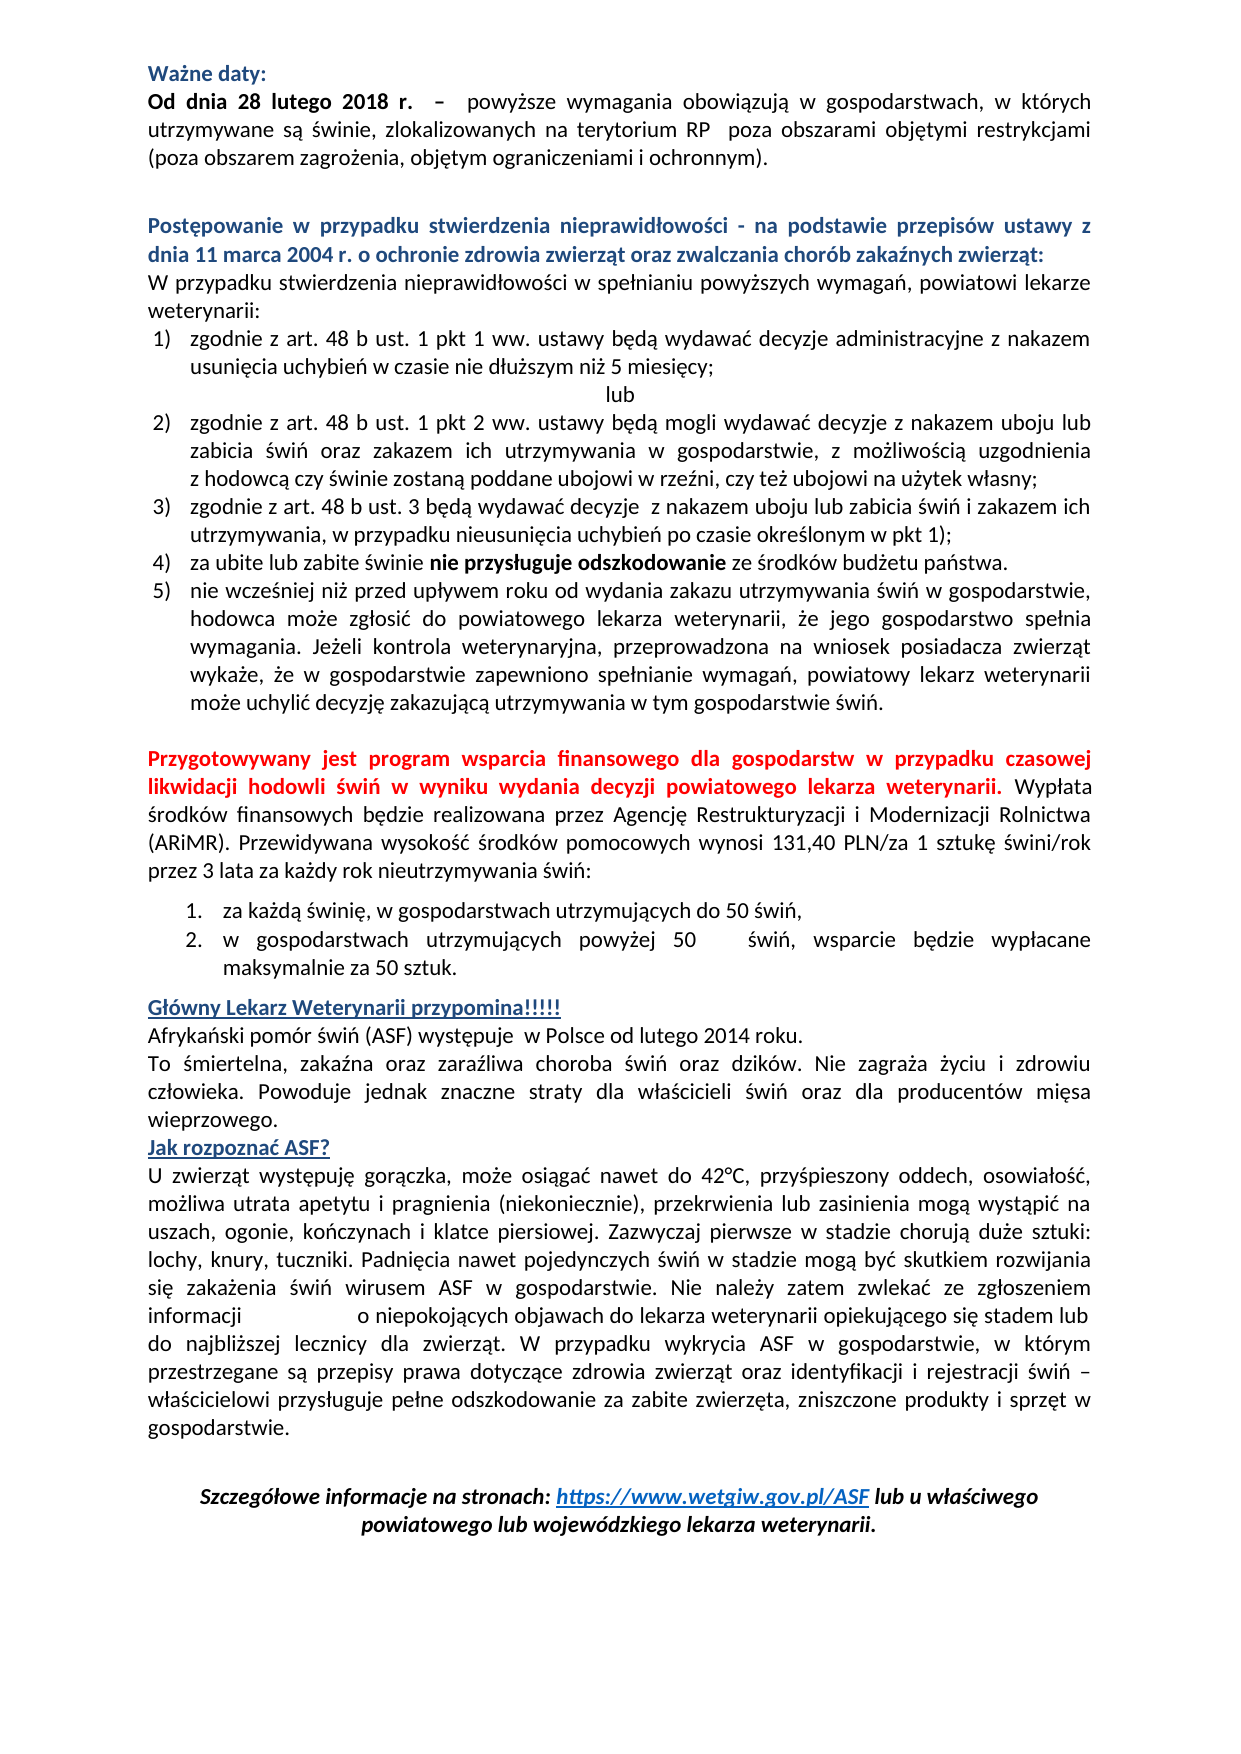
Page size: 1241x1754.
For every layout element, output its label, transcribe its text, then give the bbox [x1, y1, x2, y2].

text Jak rozpoznać ASF? [148, 1133, 1092, 1161]
list zgodnie z art. 48 b ust. 1 pkt 2 ww. ustawy będą mogli wydawać decyzje z nakazem uboju lub zabicia świń oraz zakazem ich utrzymywania w gospodarstwie, z możliwością uzgodnienia z hodowcą czy świnie zostaną poddane ubojowi w rzeźni, czy też ubojowi na użytek własny; [152, 408, 1092, 492]
list za każdą świnię, w gospodarstwach utrzymujących do 50 świń, [185, 897, 1092, 925]
text lub [148, 380, 1092, 408]
text Główny Lekarz Weterynarii przypomina!!!!! [148, 993, 1092, 1021]
list Ważne daty: [148, 59, 1092, 87]
text Szczegółowe informacje na stronach: https://www.wetgiw.gov.pl/ASF lub u właściwego powiatowego lub wojewódzkiego lekarza weterynarii. [148, 1482, 1092, 1538]
text Postępowanie w przypadku stwierdzenia nieprawidłowości - na podstawie przepisów ustawy z dnia 11 marca 2004 r. o ochronie zdrowia zwierząt oraz zwalczania chorób zakaźnych zwierząt: [148, 212, 1092, 268]
text Przygotowywany jest program wsparcia finansowego dla gospodarstw w przypadku czasowej likwidacji hodowli świń w wyniku wydania decyzji powiatowego lekarza weterynarii. Wypłata środków finansowych będzie realizowana przez Agencję Restrukturyzacji i Modernizacji Rolnictwa (ARiMR). Przewidywana wysokość środków pomocowych wynosi 131,40 PLN/za 1 sztukę świni/rok przez 3 lata za każdy rok nieutrzymywania świń: [148, 744, 1092, 884]
list za ubite lub zabite świnie nie przysługuje odszkodowanie ze środków budżetu państwa. [152, 548, 1092, 576]
list zgodnie z art. 48 b ust. 1 pkt 1 ww. ustawy będą wydawać decyzje administracyjne z nakazem usunięcia uchybień w czasie nie dłuższym niż 5 miesięcy; [152, 324, 1092, 380]
list Od dnia 28 lutego 2018 r. – powyższe wymagania obowiązują w gospodarstwach, w których utrzymywane są świnie, zlokalizowanych na terytorium RP poza obszarami objętymi restrykcjami (poza obszarem zagrożenia, objętym ograniczeniami i ochronnym). [148, 87, 1092, 171]
text U zwierząt występuję gorączka, może osiągać nawet do 42°C, przyśpieszony oddech, osowiałość, możliwa utrata apetytu i pragnienia (niekoniecznie), przekrwienia lub zasinienia mogą wystąpić na uszach, ogonie, kończynach i klatce piersiowej. Zazwyczaj pierwsze w stadzie chorują duże sztuki: lochy, knury, tuczniki. Padnięcia nawet pojedynczych świń w stadzie mogą być skutkiem rozwijania się zakażenia świń wirusem ASF w gospodarstwie. Nie należy zatem zwlekać ze zgłoszeniem informacji o niepokojących objawach do lekarza weterynarii opiekującego się stadem lub do najbliższej lecznicy dla zwierząt. W przypadku wykrycia ASF w gospodarstwie, w którym przestrzegane są przepisy prawa dotyczące zdrowia zwierząt oraz identyfikacji i rejestracji świń – właścicielowi przysługuje pełne odszkodowanie za zabite zwierzęta, zniszczone produkty i sprzęt w gospodarstwie. [148, 1161, 1092, 1442]
text W przypadku stwierdzenia nieprawidłowości w spełnianiu powyższych wymagań, powiatowi lekarze weterynarii: [148, 268, 1092, 324]
text To śmiertelna, zakaźna oraz zaraźliwa choroba świń oraz dzików. Nie zagraża życiu i zdrowiu człowieka. Powoduje jednak znaczne straty dla właścicieli świń oraz dla producentów mięsa wieprzowego. [148, 1049, 1092, 1133]
list w gospodarstwach utrzymujących powyżej 50 świń, wsparcie będzie wypłacane maksymalnie za 50 sztuk. [185, 925, 1092, 981]
list nie wcześniej niż przed upływem roku od wydania zakazu utrzymywania świń w gospodarstwie, hodowca może zgłosić do powiatowego lekarza weterynarii, że jego gospodarstwo spełnia wymagania. Jeżeli kontrola weterynaryjna, przeprowadzona na wniosek posiadacza zwierząt wykaże, że w gospodarstwie zapewniono spełnianie wymagań, powiatowy lekarz weterynarii może uchylić decyzję zakazującą utrzymywania w tym gospodarstwie świń. [152, 576, 1092, 716]
text Afrykański pomór świń (ASF) występuje w Polsce od lutego 2014 roku. [148, 1021, 1092, 1049]
list zgodnie z art. 48 b ust. 3 będą wydawać decyzje z nakazem uboju lub zabicia świń i zakazem ich utrzymywania, w przypadku nieusunięcia uchybień po czasie określonym w pkt 1); [152, 492, 1092, 548]
